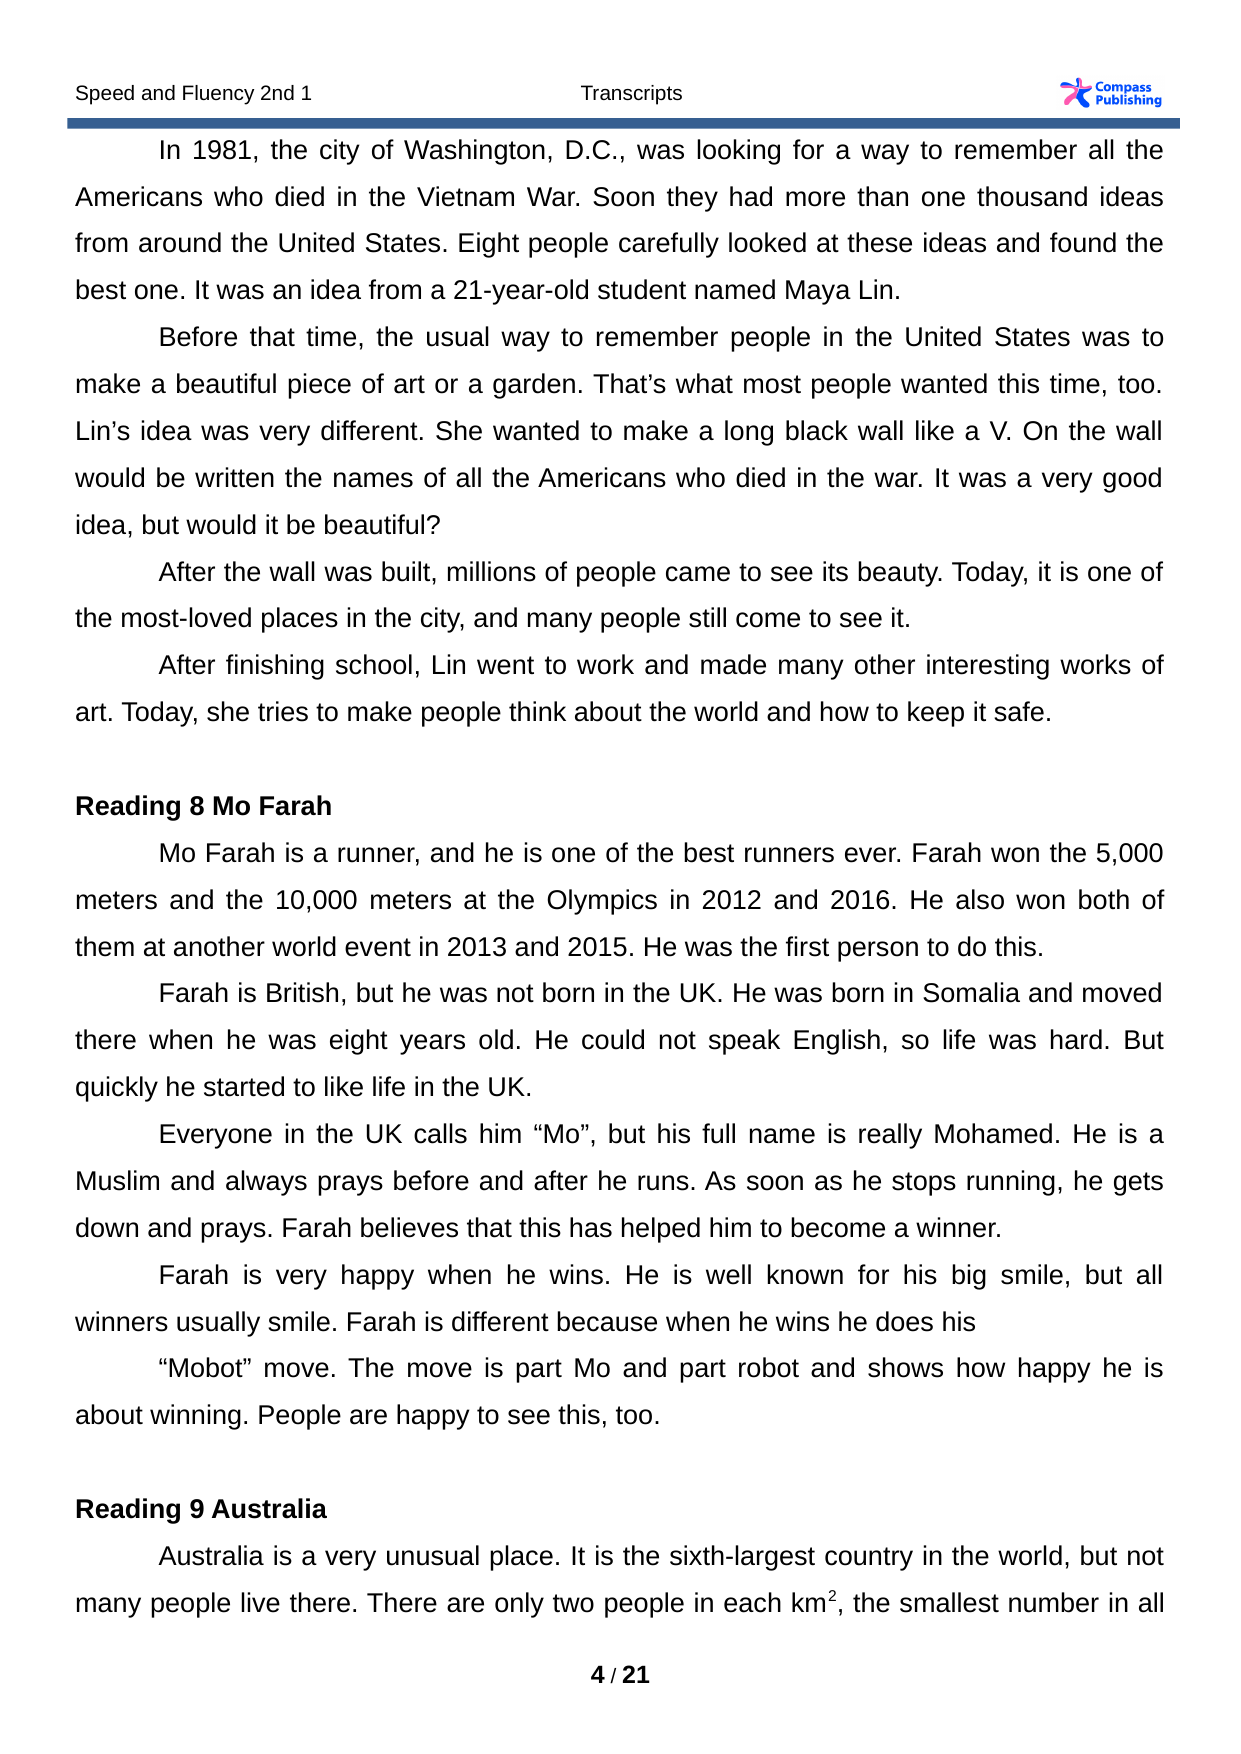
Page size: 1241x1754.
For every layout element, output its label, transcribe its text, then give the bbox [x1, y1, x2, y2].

text Everyone in the UK calls him “Mo”, but his full name is really Mohamed. He is a Muslim and always prays before and after he runs. As soon as he stops running, he gets down and prays. Farah believes that this has helped him to become a winner. [75, 1118, 1165, 1243]
text Mo Farah is a runner, and he is one of the best runners ever. Farah won the 5,000 meters and the 10,000 meters at the Olympics in 2012 and 2016. He also won both of them at another world event in 2013 and 2015. He was the first person to do this. [75, 837, 1165, 962]
text Before that time, the usual way to remember people in the United States was to make a beautiful piece of art or a garden. That’s what most people wanted this time, too. Lin’s idea was very different. She wanted to make a long black wall like a V. On the wall would be written the names of all the Americans who died in the war. It was a very good idea, but would it be beautiful? [75, 321, 1165, 540]
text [75, 1540, 1165, 1618]
text Farah is very happy when he wins. He is well known for his big smile, but all winners usually smile. Farah is different because when he wins he does his [75, 1259, 1165, 1337]
text After the wall was built, millions of people came to see its beauty. Today, it is one of the most-loved places in the city, and many people still come to see it. [75, 556, 1165, 634]
text After finishing school, Lin went to work and made many other interesting works of art. Today, she tries to make people think about the world and how to keep it safe. [75, 649, 1165, 727]
text “Mobot” move. The move is part Mo and part robot and shows how happy he is about winning. People are happy to see this, too. [75, 1352, 1165, 1431]
picture [1056, 75, 1166, 110]
text In 1981, the city of Washington, D.C., was looking for a way to remember all the Americans who died in the Vietnam War. Soon they had more than one thousand ideas from around the United States. Eight people carefully looked at these ideas and found the best one. It was an idea from a 21-year-old student named Maya Lin. [75, 134, 1165, 306]
text Reading 9 Australia [75, 1493, 1165, 1524]
text Farah is British, but he was not born in the UK. He was born in Somalia and moved there when he was eight years old. He could not speak English, so life was hard. But quickly he started to like life in the UK. [75, 977, 1165, 1102]
text Reading 8 Mo Farah [75, 790, 1165, 821]
